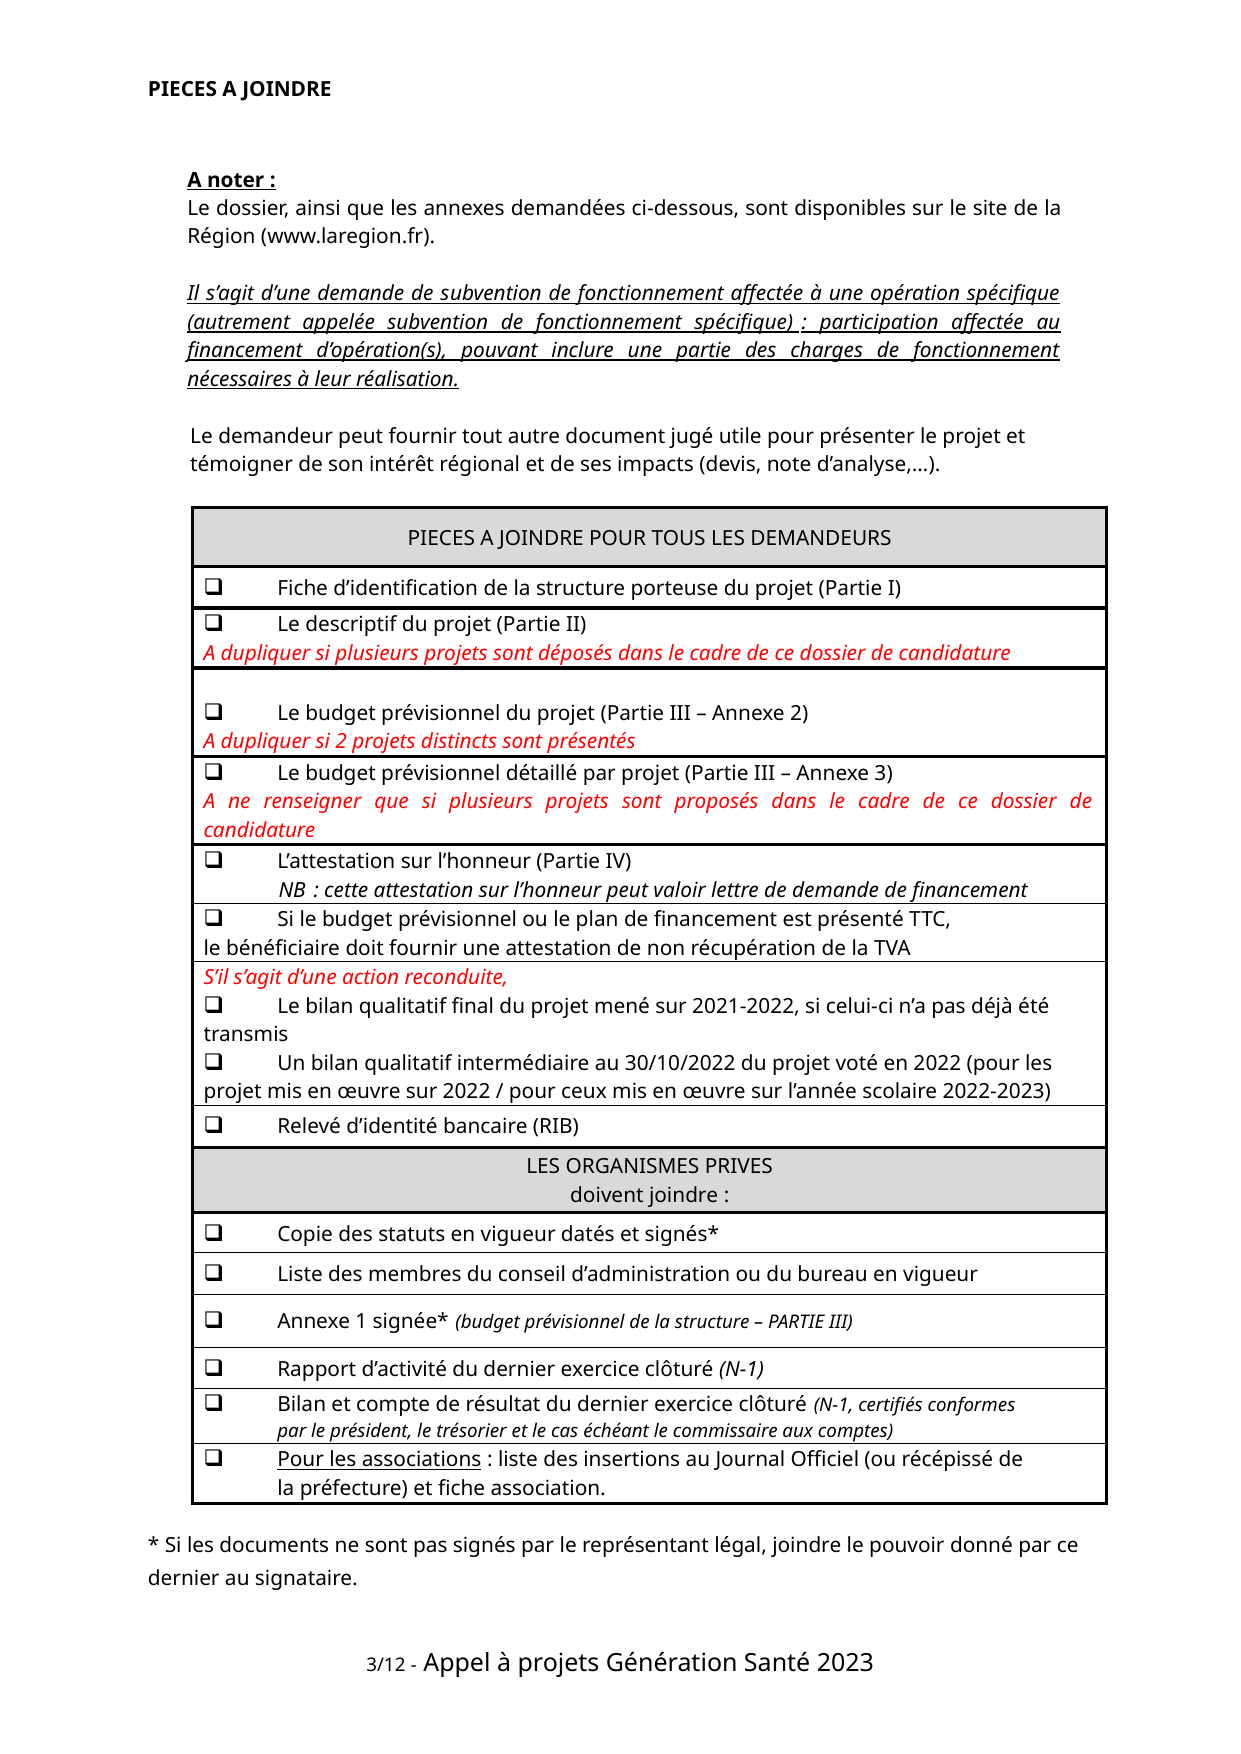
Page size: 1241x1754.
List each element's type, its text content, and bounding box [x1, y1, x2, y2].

table_cell LES ORGANISMES PRIVES doivent joindre : [194, 1149, 1105, 1211]
table_cell Annexe 1 signée* (budget prévisionnel de la structure – PARTIE III) [194, 1295, 1105, 1347]
table_cell Liste des membres du conseil d’administration ou du bureau en vigueur [194, 1253, 1105, 1293]
table_cell Le budget prévisionnel du projet (Partie III – Annexe 2) A dupliquer si 2 projets distincts sont présentés [194, 670, 1105, 755]
table_cell Relevé d’identité bancaire (RIB) [194, 1106, 1105, 1146]
text Le demandeur peut fournir tout autre document jugé utile pour présenter le projet et témoigner de son intérêt régional et de ses impacts (devis, note d’analyse,…). [190, 421, 1092, 478]
table_cell Le budget prévisionnel détaillé par projet (Partie III – Annexe 3) A ne renseigner que si plusieurs projets sont proposés dans le cadre de ce dossier de candidature [194, 758, 1105, 843]
text Le dossier, ainsi que les annexes demandées ci-dessous, sont disponibles sur le site de la Région (www.laregion.fr). [187, 193, 1063, 250]
table_cell Copie des statuts en vigueur datés et signés* [194, 1214, 1105, 1252]
text PIECES A JOINDRE [148, 74, 1092, 102]
table_header PIECES A JOINDRE POUR TOUS LES DEMANDEURS [194, 509, 1105, 565]
table_cell L’attestation sur l’honneur (Partie IV) NB : cette attestation sur l’honneur peut valoir lettre de demande de financement [194, 846, 1105, 903]
table_cell S’il s’agit d’une action reconduite, Le bilan qualitatif final du projet mené sur 2021-2022, si celui-ci n’a pas déjà été transmis Un bilan qualitatif intermédiaire au 30/10/2022 du projet voté en 2022 (pour les projet mis en œuvre sur 2022 / pour ceux mis en œuvre sur l’année scolaire 2022-2023) [194, 962, 1105, 1104]
text Il s’agit d’une demande de subvention de fonctionnement affectée à une opération spécifique (autrement appelée subvention de fonctionnement spécifique) : participation affectée au financement d’opération(s), pouvant inclure une partie des charges de fonctionnement nécessaires à leur réalisation. [187, 278, 1063, 392]
text * Si les documents ne sont pas signés par le représentant légal, joindre le pouvoir donné par ce dernier au signataire. [148, 1530, 1092, 1591]
text A noter : [187, 165, 1063, 193]
table_cell Fiche d’identification de la structure porteuse du projet (Partie I) [194, 568, 1105, 606]
table_cell Bilan et compte de résultat du dernier exercice clôturé (N-1, certifiés conformes par le président, le trésorier et le cas échéant le commissaire aux comptes) [194, 1389, 1105, 1443]
table_cell Le descriptif du projet (Partie II) A dupliquer si plusieurs projets sont déposés dans le cadre de ce dossier de candidature [194, 610, 1105, 666]
table_cell Pour les associations : liste des insertions au Journal Officiel (ou récépissé de la préfecture) et fiche association. [194, 1444, 1105, 1502]
table_cell Si le budget prévisionnel ou le plan de financement est présenté TTC, le bénéficiaire doit fournir une attestation de non récupération de la TVA [194, 904, 1105, 961]
table_cell Rapport d’activité du dernier exercice clôturé (N-1) [194, 1348, 1105, 1388]
